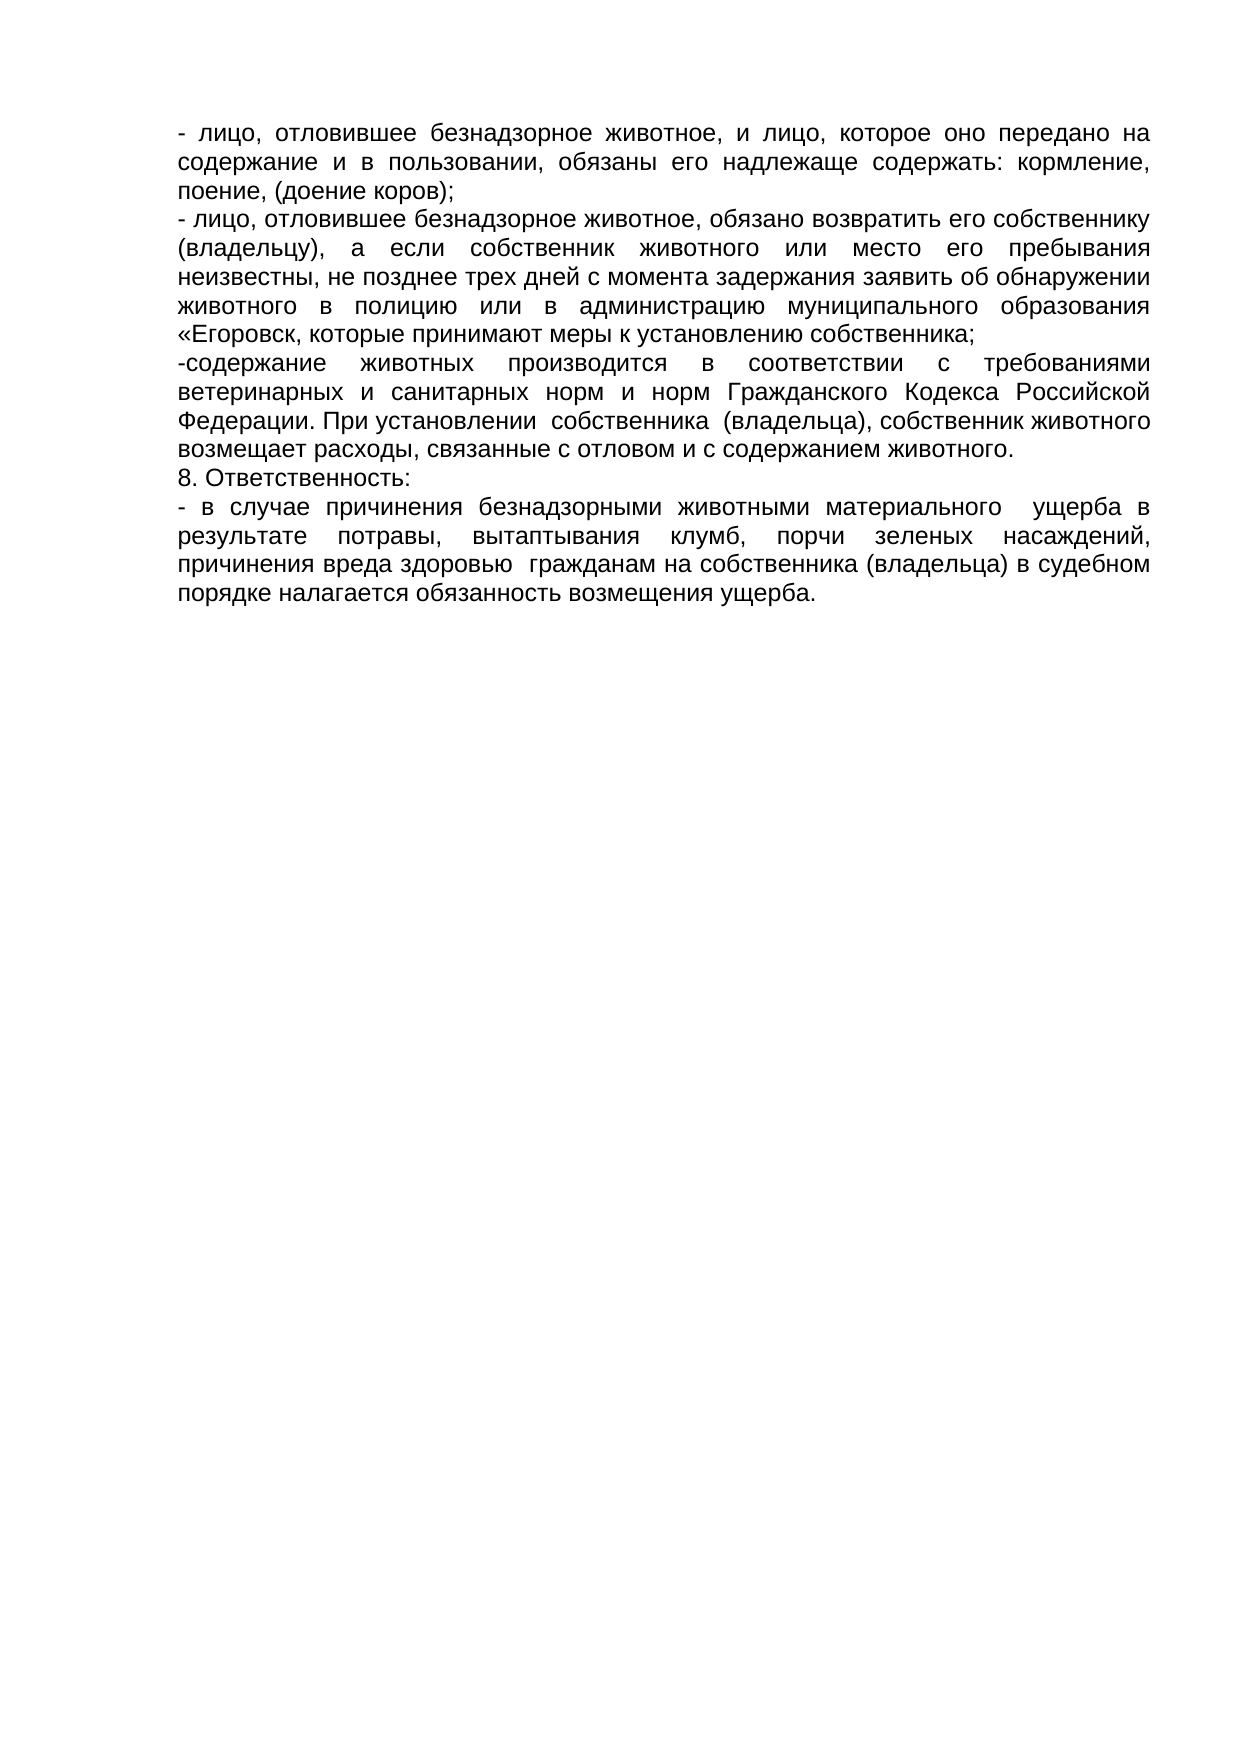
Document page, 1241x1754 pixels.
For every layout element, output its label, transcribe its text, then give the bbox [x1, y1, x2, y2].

text 8. Ответственность: [177, 463, 1152, 492]
text - в случае причинения безнадзорными животными материального ущерба в результате потравы, вытаптывания клумб, порчи зеленых насаждений, причинения вреда здоровью гражданам на собственника (владельца) в судебном порядке налагается обязанность возмещения ущерба. [177, 492, 1152, 607]
text -содержание животных производится в соответствии с требованиями ветеринарных и санитарных норм и норм Гражданского Кодекса Российской Федерации. При установлении собственника (владельца), собственник животного возмещает расходы, связанные с отловом и с содержанием животного. [177, 348, 1152, 463]
text - лицо, отловившее безнадзорное животное, и лицо, которое оно передано на содержание и в пользовании, обязаны его надлежаще содержать: кормление, поение, (доение коров); [177, 118, 1152, 204]
text - лицо, отловившее безнадзорное животное, обязано возвратить его собственнику (владельцу), а если собственник животного или место его пребывания неизвестны, не позднее трех дней с момента задержания заявить об обнаружении животного в полицию или в администрацию муниципального образования «Егоровск, которые принимают меры к установлению собственника; [177, 204, 1152, 348]
